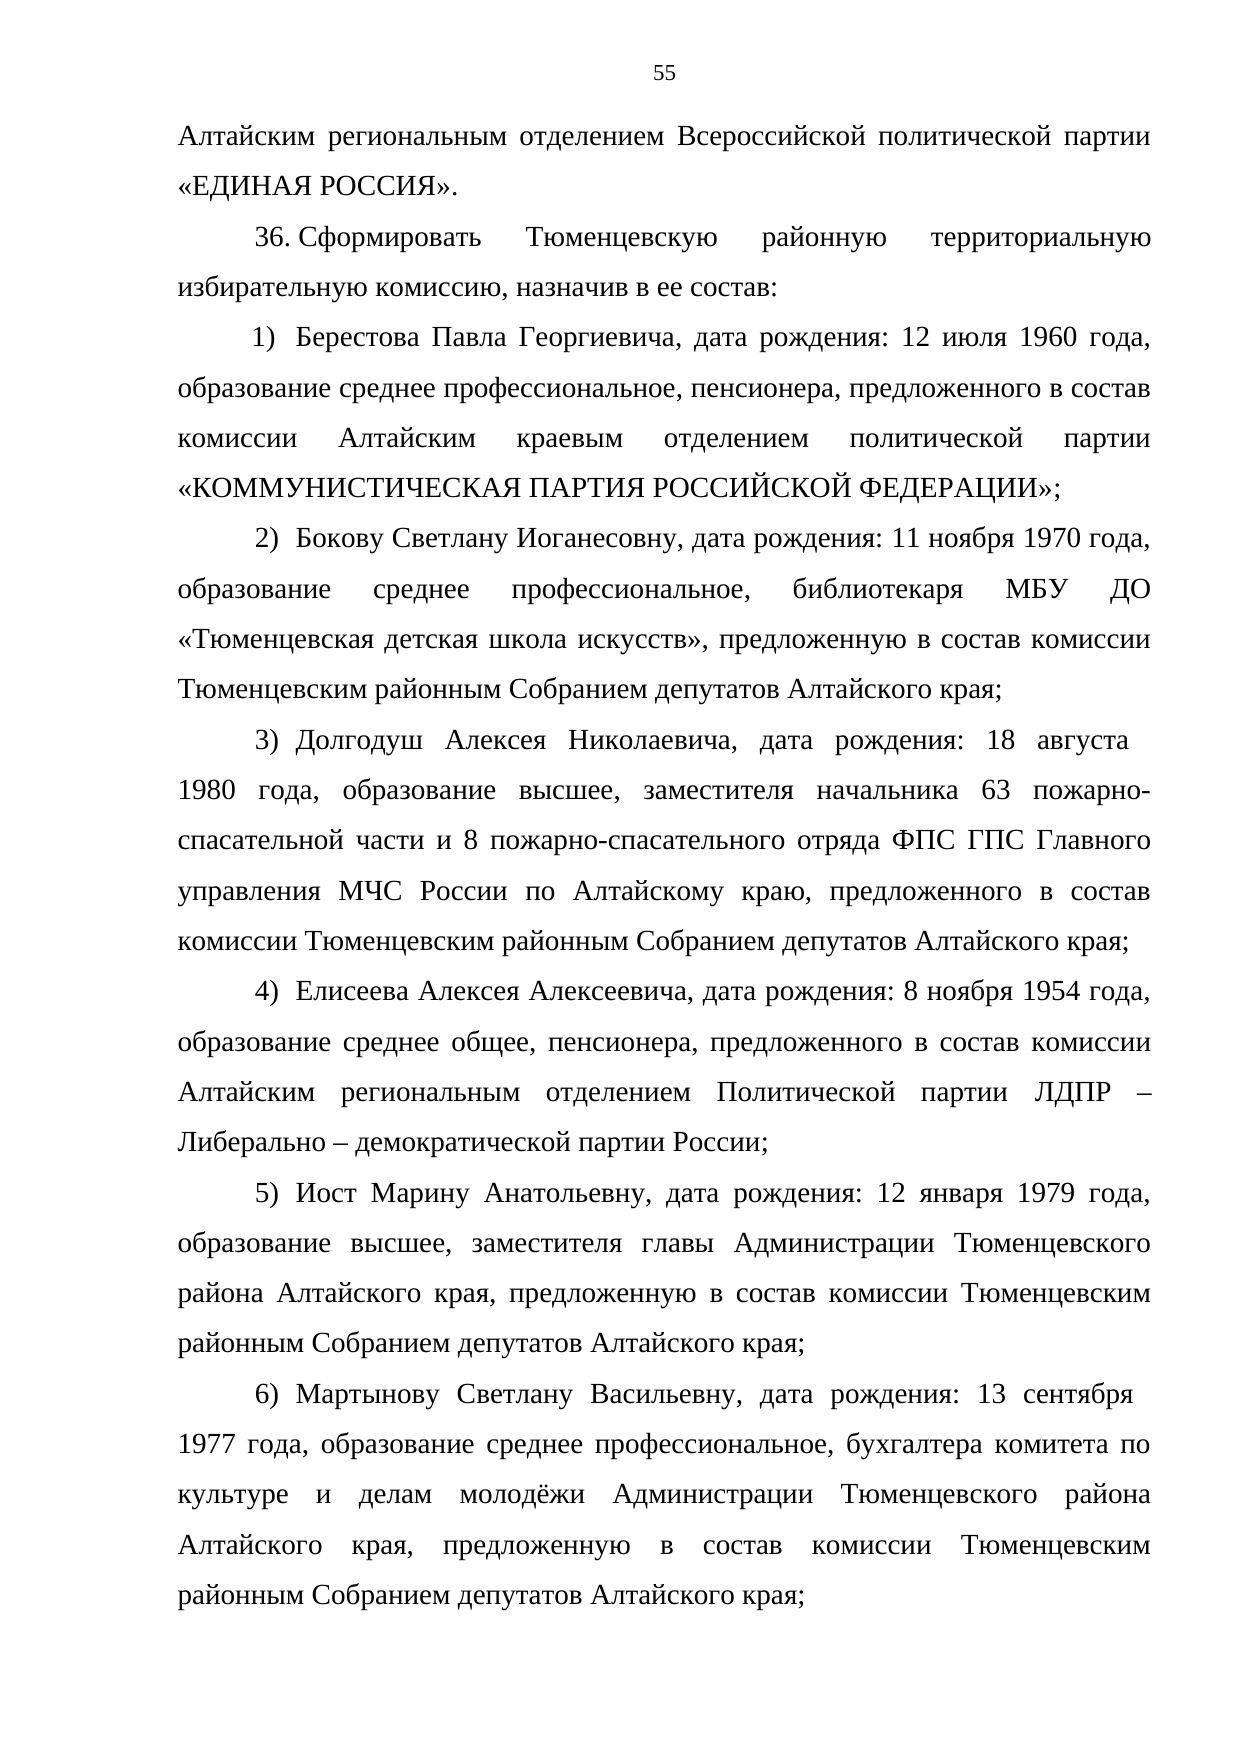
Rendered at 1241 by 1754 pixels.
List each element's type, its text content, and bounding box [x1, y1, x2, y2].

list Долгодуш Алексея Николаевича, дата рождения: 18 августа 1980 года, образование высшее, заместителя начальника 63 пожарно-спасательной части и 8 пожарно-спасательного отряда ФПС ГПС Главного управления МЧС России по Алтайскому краю, предложенного в состав комиссии Тюменцевским районным Собранием депутатов Алтайского края; [177, 722, 1152, 957]
list Иост Марину Анатольевну, дата рождения: 12 января 1979 года, образование высшее, заместителя главы Администрации Тюменцевского района Алтайского края, предложенную в состав комиссии Тюменцевским районным Собранием депутатов Алтайского края; [177, 1175, 1152, 1359]
text 36. Сформировать Тюменцевскую районную территориальную избирательную комиссию, назначив в ее состав: [177, 219, 1152, 303]
list Берестова Павла Георгиевича, дата рождения: 12 июля 1960 года, образование среднее профессиональное, пенсионера, предложенного в состав комиссии Алтайским краевым отделением политической партии «КОММУНИСТИЧЕСКАЯ ПАРТИЯ РОССИЙСКОЙ ФЕДЕРАЦИИ»; [177, 319, 1152, 504]
list Бокову Светлану Иоганесовну, дата рождения: 11 ноября 1970 года, образование среднее профессиональное, библиотекаря МБУ ДО «Тюменцевская детская школа искусств», предложенную в состав комиссии Тюменцевским районным Собранием депутатов Алтайского края; [177, 521, 1152, 705]
list Елисеева Алексея Алексеевича, дата рождения: 8 ноября 1954 года, образование среднее общее, пенсионера, предложенного в состав комиссии Алтайским региональным отделением Политической партии ЛДПР – Либерально – демократической партии России; [177, 973, 1152, 1098]
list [177, 118, 1152, 202]
list Мартынову Светлану Васильевну, дата рождения: 13 сентября 1977 года, образование среднее профессиональное, бухгалтера комитета по культуре и делам молодёжи Администрации Тюменцевского района Алтайского края, предложенную в состав комиссии Тюменцевским районным Собранием депутатов Алтайского края; [177, 1376, 1152, 1611]
list Елисеева Алексея Алексеевича, дата рождения: 8 ноября 1954 года, образование среднее общее, пенсионера, предложенного в состав комиссии Алтайским региональным отделением Политической партии ЛДПР – Либерально – демократической партии России; [177, 1101, 1152, 1158]
